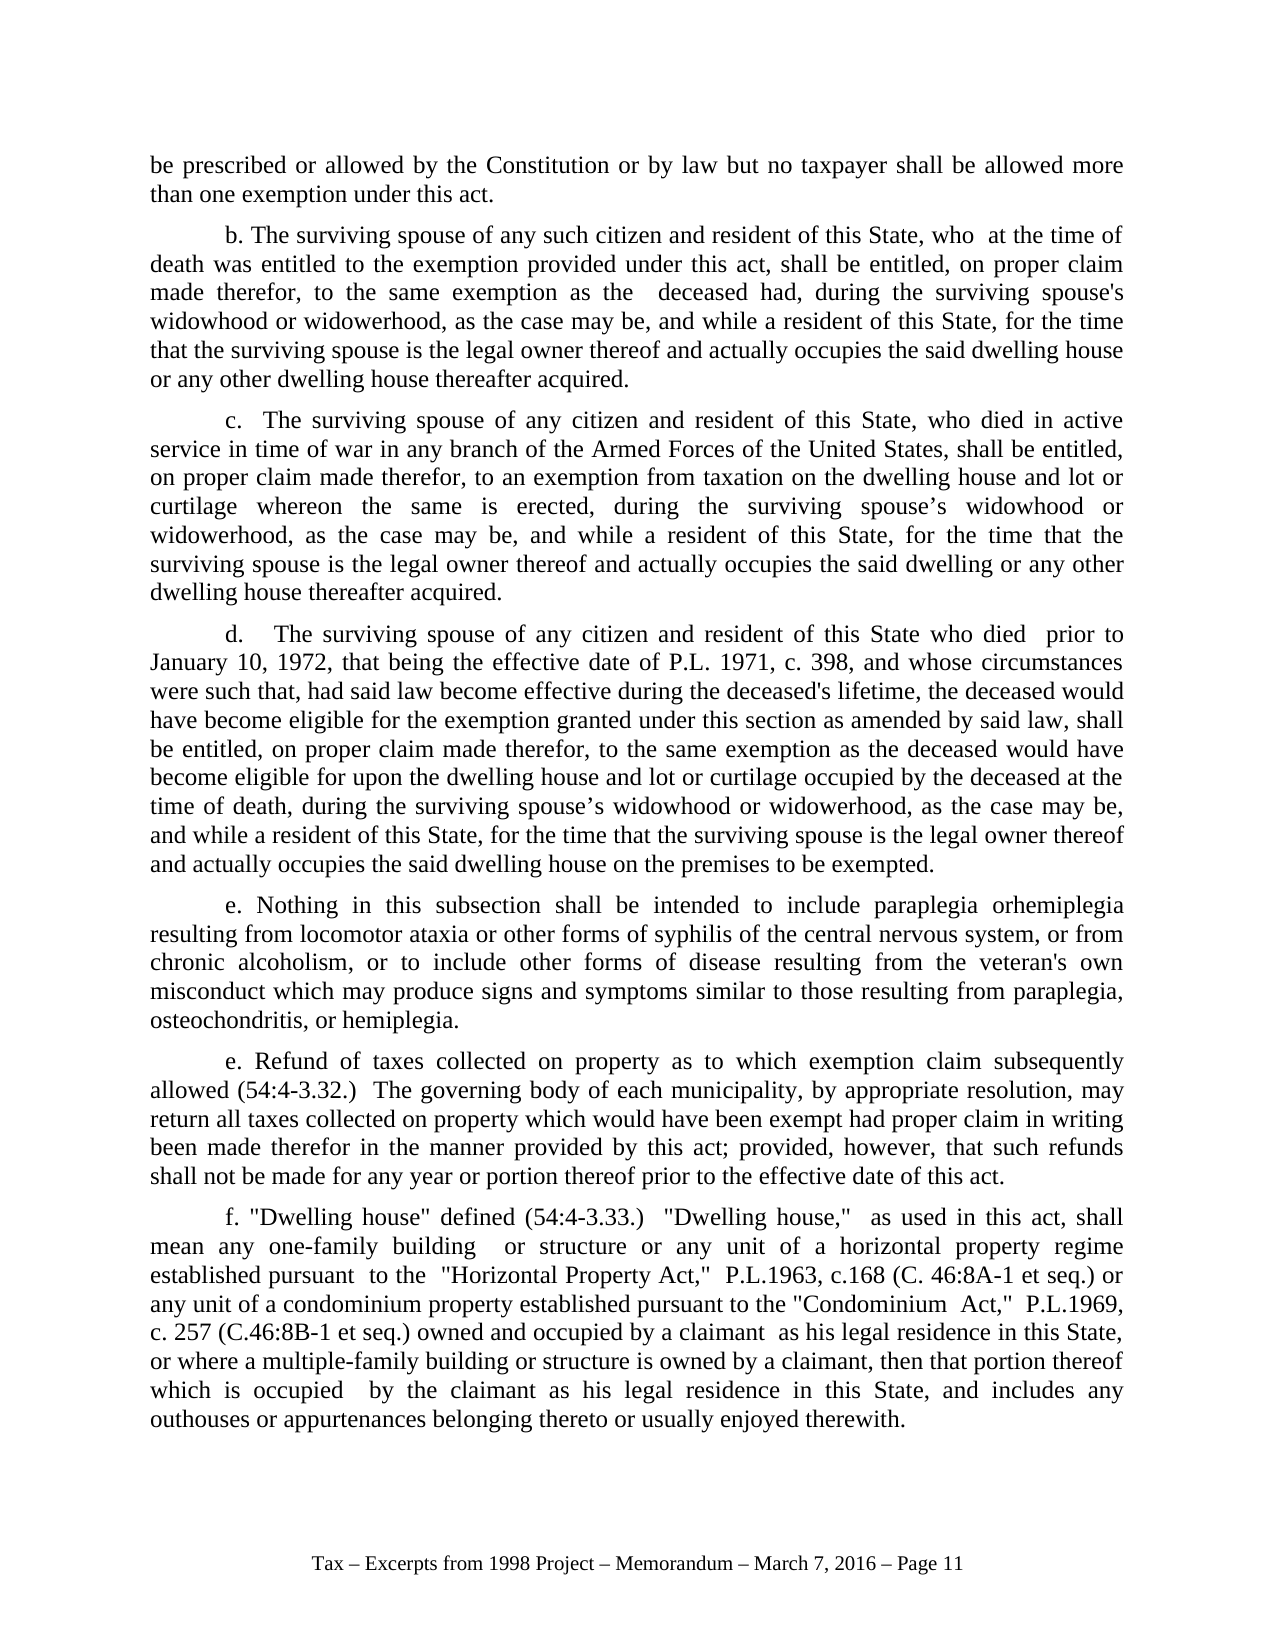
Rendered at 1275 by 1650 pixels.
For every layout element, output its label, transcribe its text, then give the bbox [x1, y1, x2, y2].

text e. Nothing in this subsection shall be intended to include paraplegia orhemiplegia resulting from locomotor ataxia or other forms of syphilis of the central nervous system, or from chronic alcoholism, or to include other forms of disease resulting from the veteran's own misconduct which may produce signs and symptoms similar to those resulting from paraplegia, osteochondritis, or hemiplegia. [150, 890, 1125, 1034]
text c. The surviving spouse of any citizen and resident of this State, who died in active service in time of war in any branch of the Armed Forces of the United States, shall be entitled, on proper claim made therefor, to an exemption from taxation on the dwelling house and lot or curtilage whereon the same is erected, during the surviving spouse’s widowhood or widowerhood, as the case may be, and while a resident of this State, for the time that the surviving spouse is the legal owner thereof and actually occupies the said dwelling or any other dwelling house thereafter acquired. [150, 405, 1125, 606]
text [150, 150, 1125, 207]
text f. "Dwelling house" defined (54:4-3.33.) "Dwelling house," as used in this act, shall mean any one-family building or structure or any unit of a horizontal property regime established pursuant to the "Horizontal Property Act," P.L.1963, c.168 (C. 46:8A-1 et seq.) or any unit of a condominium property established pursuant to the "Condominium Act," P.L.1969, c. 257 (C.46:8B-1 et seq.) owned and occupied by a claimant as his legal residence in this State, or where a multiple-family building or structure is owned by a claimant, then that portion thereof which is occupied by the claimant as his legal residence in this State, and includes any outhouses or appurtenances belonging thereto or usually enjoyed therewith. [150, 1202, 1125, 1432]
text e. Refund of taxes collected on property as to which exemption claim subsequently allowed (54:4-3.32.) The governing body of each municipality, by appropriate resolution, may return all taxes collected on property which would have been exempt had proper claim in writing been made therefor in the manner provided by this act; provided, however, that such refunds shall not be made for any year or portion thereof prior to the effective date of this act. [150, 1046, 1125, 1190]
text d. The surviving spouse of any citizen and resident of this State who died prior to January 10, 1972, that being the effective date of P.L. 1971, c. 398, and whose circumstances were such that, had said law become effective during the deceased's lifetime, the deceased would have become eligible for the exemption granted under this section as amended by said law, shall be entitled, on proper claim made therefor, to the same exemption as the deceased would have become eligible for upon the dwelling house and lot or curtilage occupied by the deceased at the time of death, during the surviving spouse’s widowhood or widowerhood, as the case may be, and while a resident of this State, for the time that the surviving spouse is the legal owner thereof and actually occupies the said dwelling house on the premises to be exempted. [150, 619, 1125, 877]
text b. The surviving spouse of any such citizen and resident of this State, who at the time of death was entitled to the exemption provided under this act, shall be entitled, on proper claim made therefor, to the same exemption as the deceased had, during the surviving spouse's widowhood or widowerhood, as the case may be, and while a resident of this State, for the time that the surviving spouse is the legal owner thereof and actually occupies the said dwelling house or any other dwelling house thereafter acquired. [150, 220, 1125, 392]
